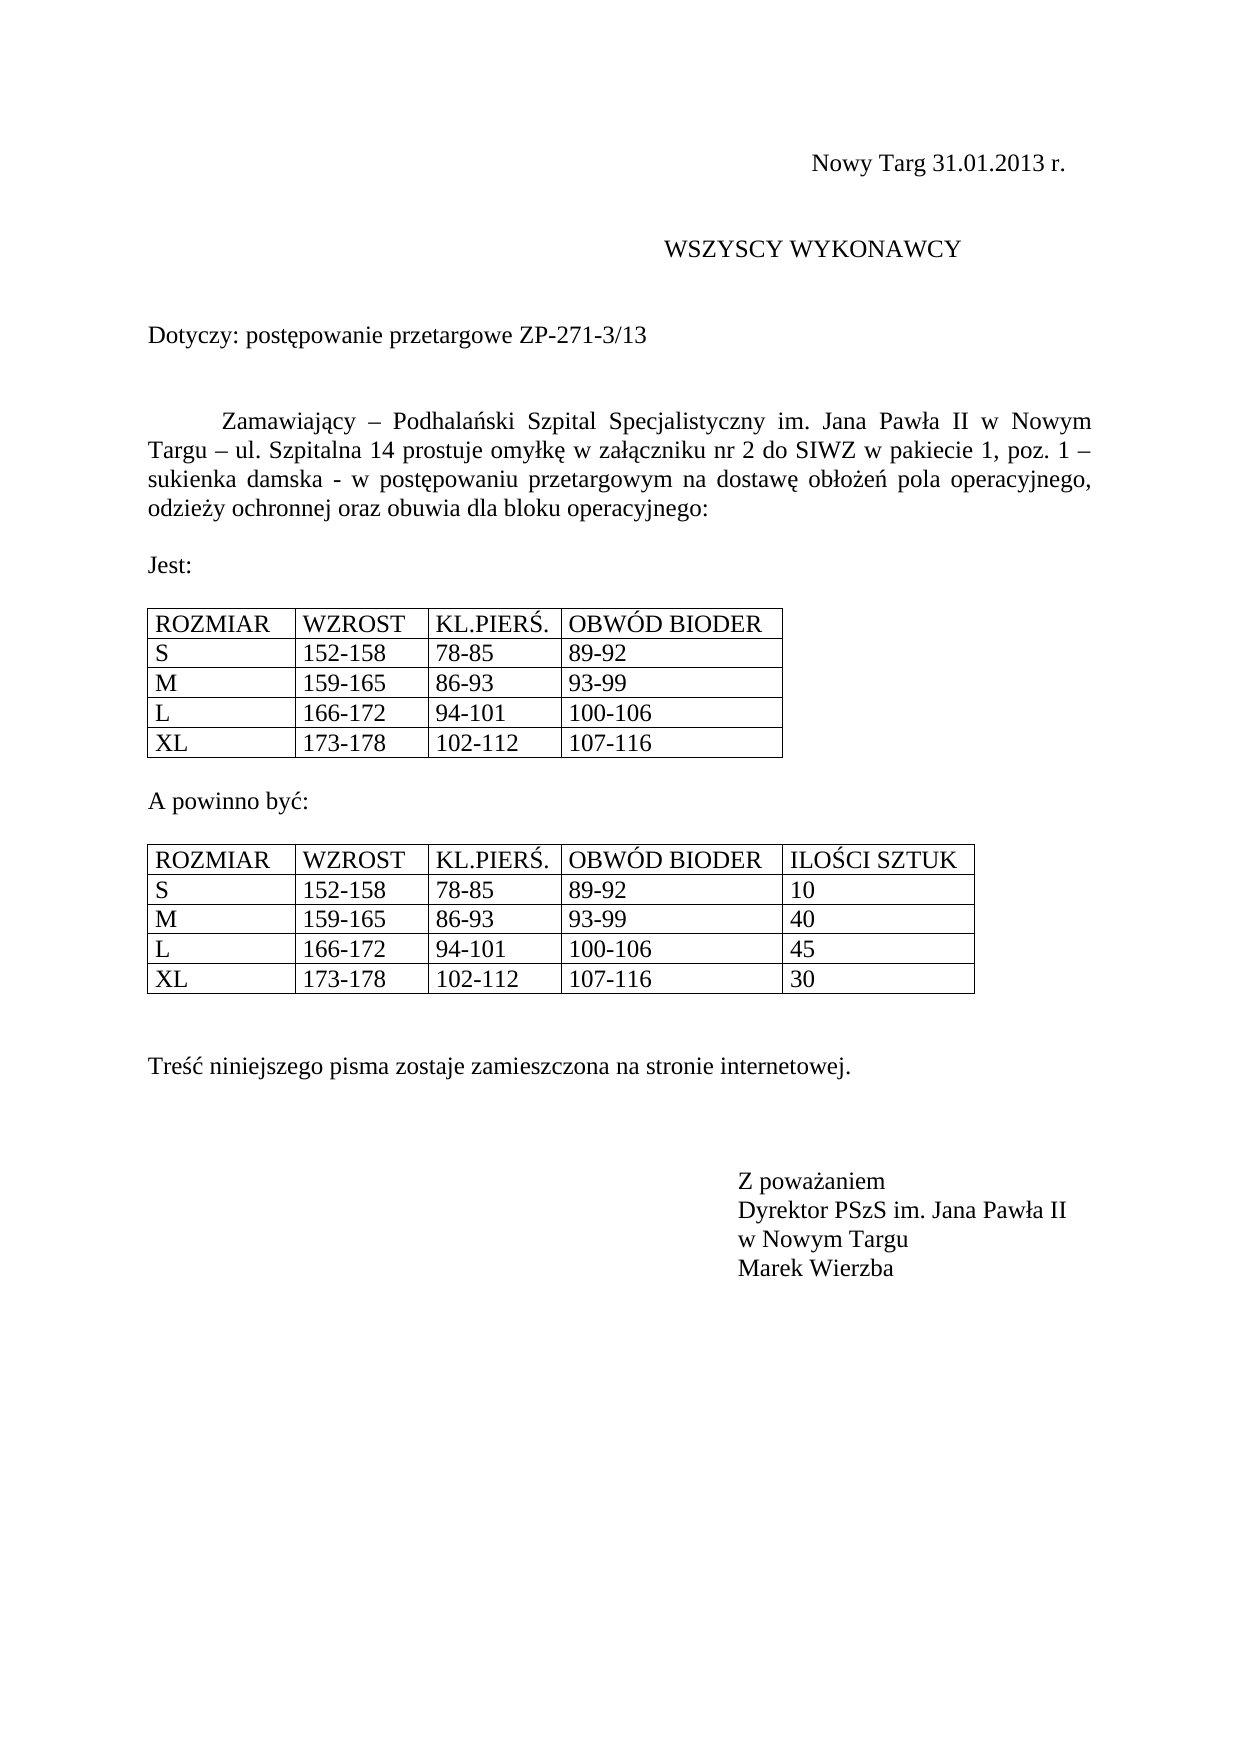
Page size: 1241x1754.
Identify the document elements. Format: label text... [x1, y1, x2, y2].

table_header WZROST [296, 845, 428, 874]
table_cell XL [148, 964, 295, 993]
table_header OBWÓD BIODER [562, 609, 782, 637]
table_cell 100-106 [562, 934, 782, 963]
table_cell 107-116 [562, 728, 782, 757]
table_cell S [148, 875, 295, 903]
text Zamawiający – Podhalański Szpital Specjalistyczny im. Jana Pawła II w Nowym Targu – ul. Szpitalna 14 prostuje omyłkę w załączniku nr 2 do SIWZ w pakiecie 1, poz. 1 – sukienka damska - w postępowaniu przetargowym na dostawę obłożeń pola operacyjnego, odzieży ochronnej oraz obuwia dla bloku operacyjnego: [148, 406, 1093, 521]
table_cell S [148, 639, 295, 667]
table_cell 166-172 [296, 698, 428, 727]
table_cell 152-158 [296, 875, 428, 903]
text Jest: [148, 550, 1093, 579]
table_header KL.PIERŚ. [429, 609, 561, 637]
table_cell 45 [783, 934, 974, 963]
table_cell 78-85 [429, 639, 561, 667]
table_cell 159-165 [296, 668, 428, 697]
table_header ROZMIAR [148, 609, 295, 637]
table_cell 166-172 [296, 934, 428, 963]
table_header OBWÓD BIODER [562, 845, 782, 874]
table_cell 40 [783, 905, 974, 933]
table_cell XL [148, 728, 295, 757]
table_cell 10 [783, 875, 974, 903]
table_cell 94-101 [429, 934, 561, 963]
text Treść niniejszego pisma zostaje zamieszczona na stronie internetowej. [148, 1051, 1093, 1080]
table_cell 100-106 [562, 698, 782, 727]
table_header ILOŚCI SZTUK [783, 845, 974, 874]
list Marek Wierzba [260, 1253, 1093, 1281]
table_cell 30 [783, 964, 974, 993]
table_cell 102-112 [429, 728, 561, 757]
table_cell 89-92 [562, 875, 782, 903]
table_cell 102-112 [429, 964, 561, 993]
table_cell 89-92 [562, 639, 782, 667]
table_cell 173-178 [296, 964, 428, 993]
table_cell L [148, 698, 295, 727]
text Dotyczy: postępowanie przetargowe ZP-271-3/13 [148, 320, 1093, 349]
table_header ROZMIAR [148, 845, 295, 874]
table_cell L [148, 934, 295, 963]
table_cell 86-93 [429, 905, 561, 933]
text Z poważaniem [148, 1166, 1093, 1195]
table_cell M [148, 905, 295, 933]
table_cell M [148, 668, 295, 697]
list Dyrektor PSzS im. Jana Pawła II [260, 1195, 1093, 1224]
table_cell 86-93 [429, 668, 561, 697]
table_cell 93-99 [562, 668, 782, 697]
table_header KL.PIERŚ. [429, 845, 561, 874]
table_cell 107-116 [562, 964, 782, 993]
table_cell 94-101 [429, 698, 561, 727]
text WSZYSCY WYKONAWCY [590, 234, 1093, 263]
table_cell 93-99 [562, 905, 782, 933]
table_cell 173-178 [296, 728, 428, 757]
table_cell 159-165 [296, 905, 428, 933]
table_cell 152-158 [296, 639, 428, 667]
table_header WZROST [296, 609, 428, 637]
table_cell 78-85 [429, 875, 561, 903]
text Nowy Targ 31.01.2013 r. [738, 148, 1093, 176]
list w Nowym Targu [260, 1224, 1093, 1253]
text A powinno być: [148, 786, 1093, 815]
